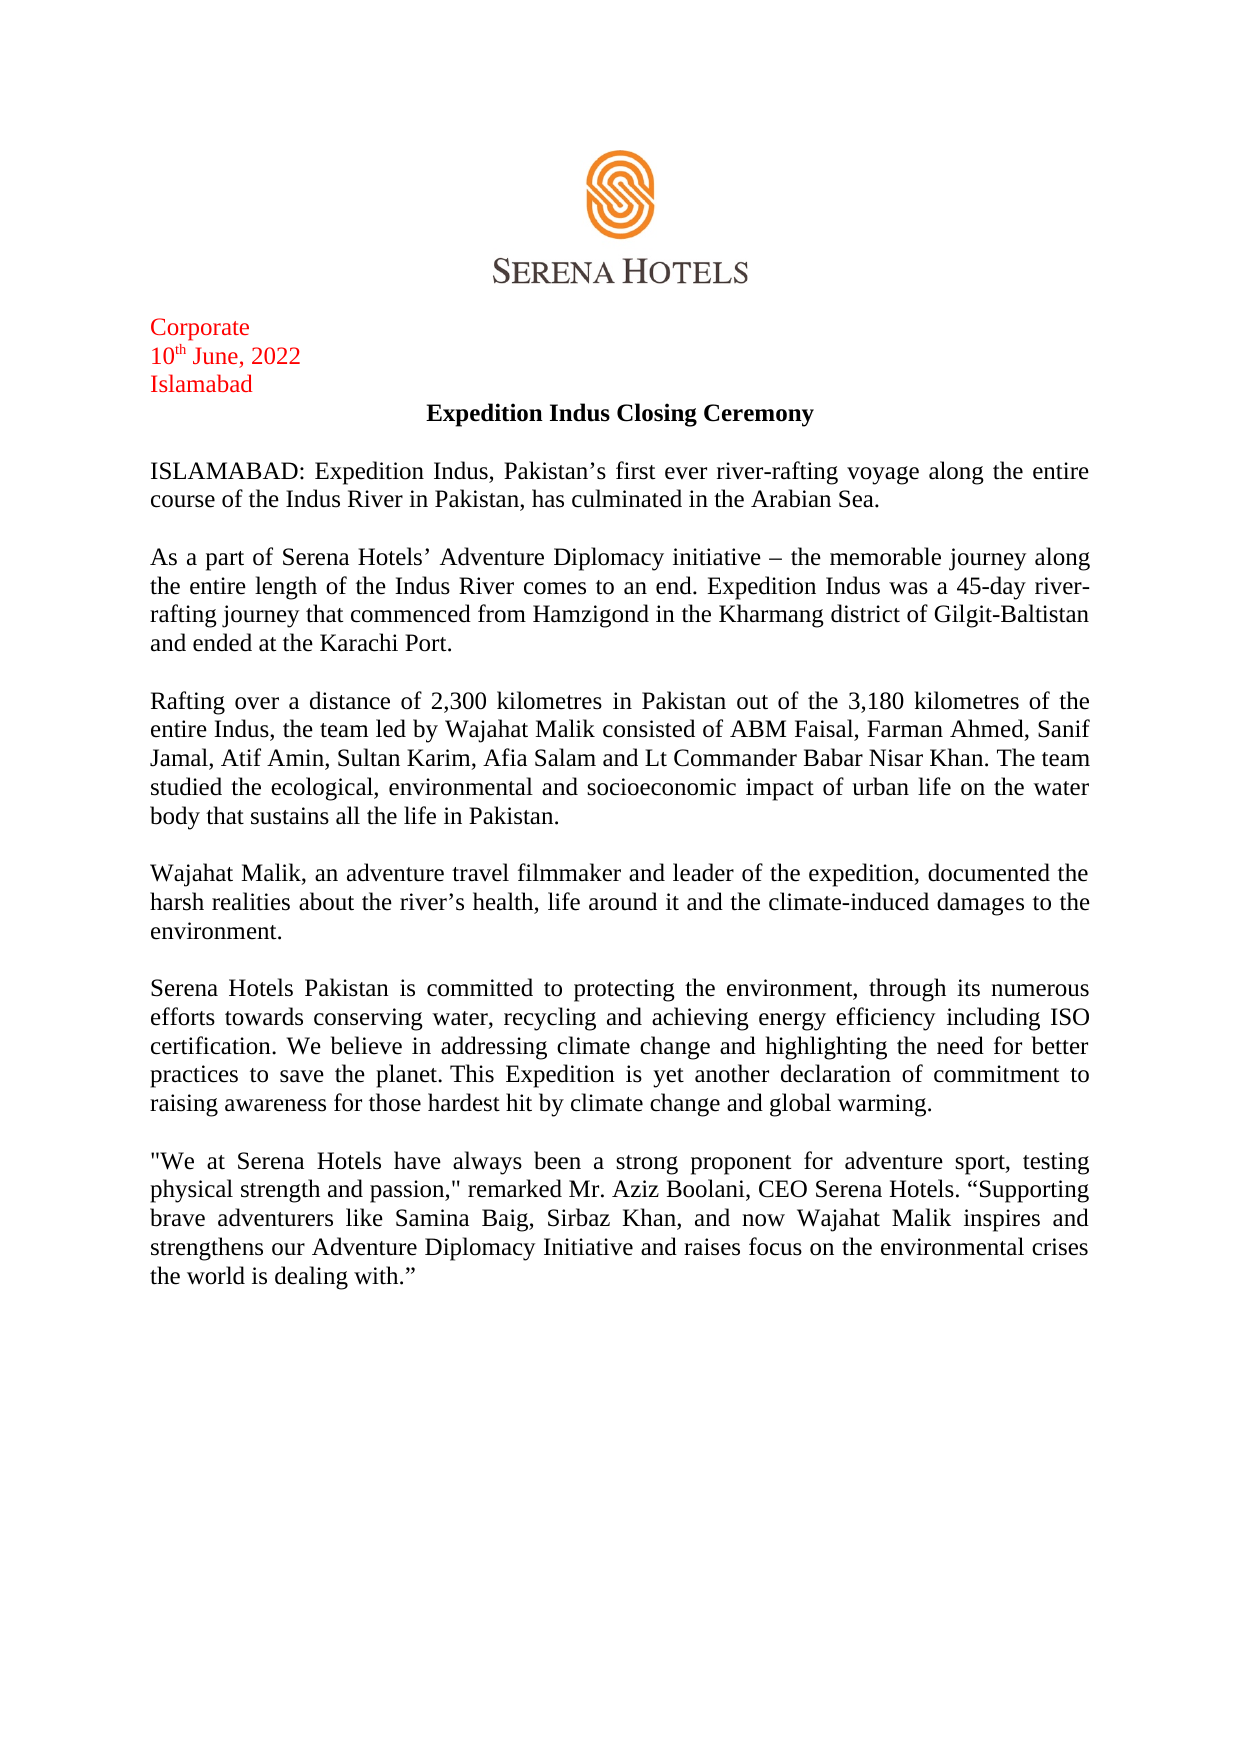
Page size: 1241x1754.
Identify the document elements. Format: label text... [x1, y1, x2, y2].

text 10th June, 2022 [150, 341, 1090, 369]
text Serena Hotels Pakistan is committed to protecting the environment, through its numerous efforts towards conserving water, recycling and achieving energy efficiency including ISO certification. We believe in addressing climate change and highlighting the need for better practices to save the planet. This Expedition is yet another declaration of commitment to raising awareness for those hardest hit by climate change and global warming. [150, 973, 1090, 1117]
text Expedition Indus Closing Ceremony [150, 398, 1090, 427]
picture [492, 150, 748, 284]
text ISLAMABAD: Expedition Indus, Pakistan’s first ever river-rafting voyage along the entire course of the Indus River in Pakistan, has culminated in the Arabian Sea. [150, 456, 1090, 513]
text Rafting over a distance of 2,300 kilometres in Pakistan out of the 3,180 kilometres of the entire Indus, the team led by Wajahat Malik consisted of ABM Faisal, Farman Ahmed, Sanif Jamal, Atif Amin, Sultan Karim, Afia Salam and Lt Commander Babar Nisar Khan. The team studied the ecological, environmental and socioeconomic impact of urban life on the water body that sustains all the life in Pakistan. [150, 686, 1090, 829]
text "We at Serena Hotels have always been a strong proponent for adventure sport, testing physical strength and passion," remarked Mr. Aziz Boolani, CEO Serena Hotels. “Supporting brave adventurers like Samina Baig, Sirbaz Khan, and now Wajahat Malik inspires and strengthens our Adventure Diplomacy Initiative and raises focus on the environmental crises the world is dealing with.” [150, 1146, 1090, 1289]
text Corporate [150, 312, 1090, 341]
text Wajahat Malik, an adventure travel filmmaker and leader of the expedition, documented the harsh realities about the river’s health, life around it and the climate-induced damages to the environment. [150, 858, 1090, 944]
text Islamabad [150, 369, 1090, 398]
text As a part of Serena Hotels’ Adventure Diplomacy initiative – the memorable journey along the entire length of the Indus River comes to an end. Expedition Indus was a 45-day river-rafting journey that commenced from Hamzigond in the Kharmang district of Gilgit-Baltistan and ended at the Karachi Port. [150, 542, 1090, 657]
